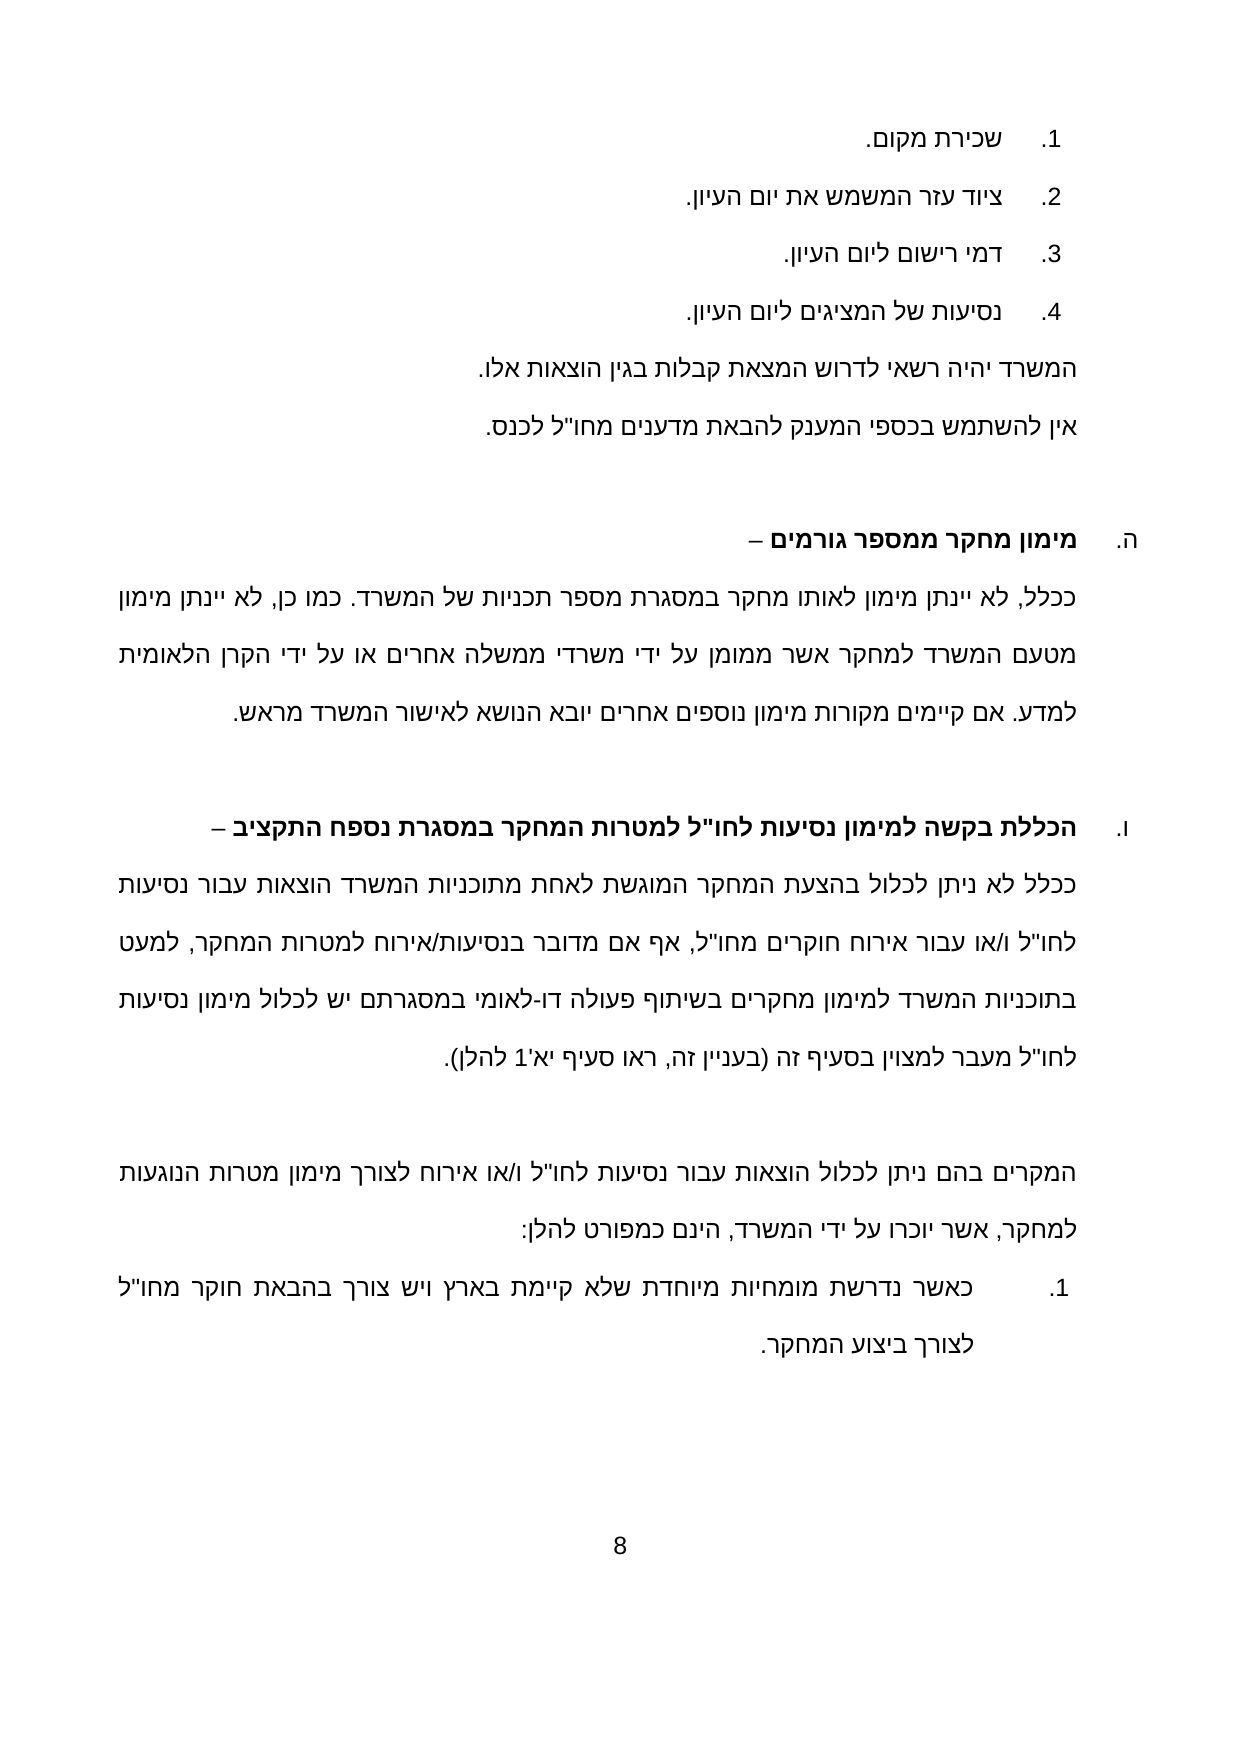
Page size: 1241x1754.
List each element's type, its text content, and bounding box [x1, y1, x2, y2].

list ציוד עזר המשמש את יום העיון. [118, 182, 1040, 210]
text ככלל לא ניתן לכלול בהצעת המחקר המוגשת לאחת מתוכניות המשרד הוצאות עבור נסיעות לחו"ל ו/או עבור אירוח חוקרים מחו"ל, אף אם מדובר בנסיעות/אירוח למטרות המחקר, למעט בתוכניות המשרד למימון מחקרים בשיתוף פעולה דו-לאומי במסגרתם יש לכלול מימון נסיעות לחו"ל מעבר למצוין בסעיף זה (בעניין זה, ראו סעיף יא'1 להלן). [118, 870, 1078, 1071]
text המקרים בהם ניתן לכלול הוצאות עבור נסיעות לחו"ל ו/או אירוח לצורך מימון מטרות הנוגעות למחקר, אשר יוכרו על ידי המשרד, הינם כמפורט להלן: [118, 1158, 1078, 1244]
list שכירת מקום. [118, 124, 1040, 153]
subtitle מימון מחקר ממספר גורמים – [118, 525, 1115, 554]
subtitle הכללת בקשה למימון נסיעות לחו"ל למטרות המחקר במסגרת נספח התקציב – [118, 813, 1115, 841]
list כאשר נדרשת מומחיות מיוחדת שלא קיימת בארץ ויש צורך בהבאת חוקר מחו"ל לצורך ביצוע המחקר. [118, 1273, 1048, 1359]
text אין להשתמש בכספי המענק להבאת מדענים מחו"ל לכנס. [118, 412, 1078, 440]
list דמי רישום ליום העיון. [118, 239, 1040, 268]
text ככלל, לא יינתן מימון לאותו מחקר במסגרת מספר תכניות של המשרד. כמו כן, לא יינתן מימון מטעם המשרד למחקר אשר ממומן על ידי משרדי ממשלה אחרים או על ידי הקרן הלאומית למדע. אם קיימים מקורות מימון נוספים אחרים יובא הנושא לאישור המשרד מראש. [118, 583, 1078, 726]
text המשרד יהיה רשאי לדרוש המצאת קבלות בגין הוצאות אלו. [118, 354, 1078, 383]
list נסיעות של המציגים ליום העיון. [118, 297, 1040, 325]
